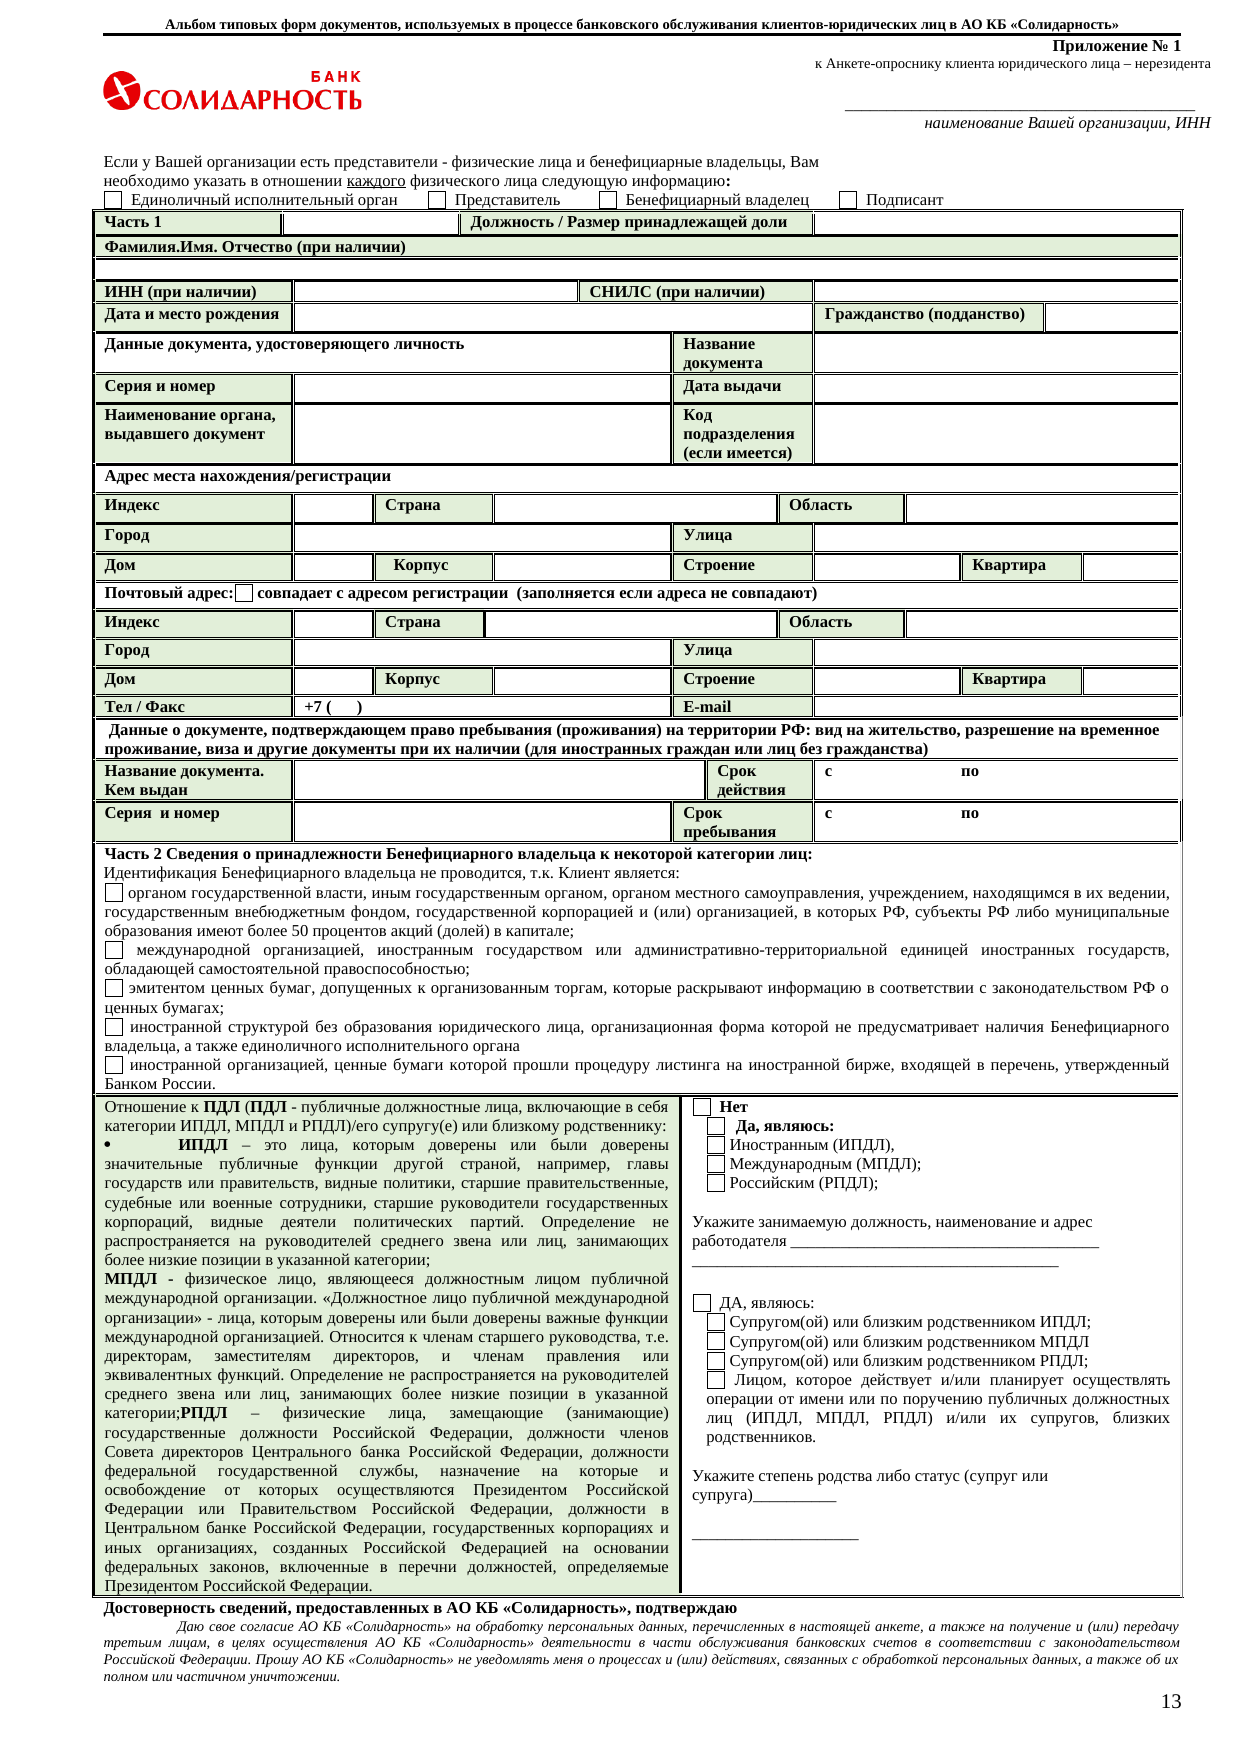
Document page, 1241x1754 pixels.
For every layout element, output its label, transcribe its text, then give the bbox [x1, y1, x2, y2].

table_cell Город [95, 522, 291, 551]
table_cell Гражданство (подданство) [815, 304, 1043, 331]
table_cell Область [780, 612, 903, 637]
table_cell +7 ( ) [295, 697, 670, 716]
table_cell [295, 761, 704, 799]
table_cell Серия и номер [95, 372, 292, 402]
table_cell Строение [674, 555, 812, 580]
table_cell Дом [95, 551, 292, 580]
text Достоверность сведений, предоставленных в АО КБ «Солидарность», подтверждаю [103, 1598, 1181, 1617]
table_cell с по [813, 799, 1182, 841]
table_cell Фамилия.Имя. Отчество (при наличии) [95, 234, 1180, 256]
table_cell [495, 669, 670, 694]
table_cell [295, 375, 670, 402]
table_cell [1084, 551, 1180, 580]
table_cell [295, 304, 812, 331]
table_cell Часть 2 Сведения о принадлежности Бенефициарного владельца к некоторой категории лиц: Идентификация Бенефициарного владельца не проводится, т.к. Клиент является: органом государственной власти, иным государственным органом, органом местного самоуправления, учреждением, находящимся в их ведении, государственным внебюджетным фондом, государственной корпорацией и (или) организацией, в которых РФ, субъекты РФ либо муниципальные образования имеют более 50 процентов акций (долей) в капитале; международной организацией, иностранным государством или административно-территориальной единицей иностранных государств, обладающей самостоятельной правоспособностью; эмитентом ценных бумаг, допущенных к организованным торгам, которые раскрывают информацию в соответствии с законодательством РФ о ценных бумагах; иностранной структурой без образования юридического лица, организационная форма которой не предусматривает наличия Бенефициарного владельца, а также единоличного исполнительного органа иностранной организацией, ценные бумаги которой прошли процедуру листинга на иностранной бирже, входящей в перечень, утвержденный Банком России. [95, 841, 1180, 1093]
table_cell [295, 555, 372, 580]
table_cell [295, 405, 670, 462]
table_cell [295, 495, 372, 522]
text Даю свое согласие АО КБ «Солидарность» на обработку персональных данных, перечисленных в настоящей анкете, а также на получение и (или) передачу третьим лицам, в целях осуществления АО КБ «Солидарность» деятельности в части обслуживания банковских счетов в соответствии с законодательством Российской Федерации. Прошу АО КБ «Солидарность» не уведомлять меня о процессах и (или) действиях, связанных с обработкой персональных данных, а также об их полном или частичном уничтожении. [103, 1617, 1181, 1684]
table_cell Дата выдачи [674, 375, 812, 402]
table_cell [1082, 665, 1182, 694]
table_cell Страна [376, 612, 483, 637]
table_cell Улица [674, 640, 812, 665]
table_cell Код подразделения (если имеется) [674, 405, 812, 462]
table_cell [495, 555, 670, 580]
table_cell [815, 637, 1180, 665]
table_cell Область [780, 495, 903, 522]
table_cell Данные о документе, подтверждающем право пребывания (проживания) на территории РФ: вид на жительство, разрешение на временное проживание, виза и другие документы при их наличии (для иностранных граждан или лиц без гражданства) [95, 716, 1180, 758]
table_cell [295, 803, 670, 841]
table_cell Данные документа, удостоверяющего личность [93, 331, 670, 372]
table_cell [905, 608, 1182, 637]
table_cell Корпус [376, 669, 492, 694]
table_cell [815, 669, 959, 694]
table_cell Срок пребывания [674, 803, 812, 841]
table_cell [815, 402, 1180, 462]
table_cell [815, 372, 1180, 402]
table_cell Тел / Факс [95, 694, 292, 716]
table_cell [815, 522, 1180, 551]
table_cell [295, 282, 577, 301]
table_cell [815, 694, 1180, 716]
text Единоличный исполнительный орган Представитель Бенефициарный владелец Подписант [103, 190, 1181, 209]
text наименование Вашей организации, ИНН [103, 113, 1211, 132]
table_cell [495, 495, 776, 522]
table_cell Дом [93, 665, 293, 694]
table_cell Индекс [93, 608, 293, 637]
table_cell Отношение к ПДЛ (ПДЛ - публичные должностные лица, включающие в себя категории ИПДЛ, МПДЛ и РПДЛ)/его супругу(е) или близкому родственнику: ИПДЛ – это лица, которым доверены или были доверены значительные публичные функции другой страной, например, главы государств или правительств, видные политики, старшие правительственные, судебные или военные сотрудники, старшие руководители государственных корпораций, видные деятели политических партий. Определение не распространяется на руководителей среднего звена или лиц, занимающих более низкие позиции в указанной категории; МПДЛ - физическое лицо, являющееся должностным лицом публичной международной организации. «Должностное лицо публичной международной организации» - лица, которым доверены или были доверены важные функции международной организацией. Относится к членам старшего руководства, т.е. директорам, заместителям директоров, и членам правления или эквивалентных функций. Определение не распространяется на руководителей среднего звена или лиц, занимающих более низкие позиции в указанной категории;РПДЛ – физические лица, замещающие (занимающие) государственные должности Российской Федерации, должности членов Совета директоров Центрального банка Российской Федерации, должности федеральной государственной службы, назначение на которые и освобождение от которых осуществляются Президентом Российской Федерации или Правительством Российской Федерации, должности в Центральном банке Российской Федерации, государственных корпорациях и иных организациях, созданных Российской Федерацией на основании федеральных законов, включенные в перечни должностей, определяемые Президентом Российской Федерации. [93, 1093, 681, 1595]
table_cell [815, 555, 959, 580]
table_cell с по [815, 758, 1180, 799]
table_cell E-mail [674, 697, 812, 716]
table_cell [815, 279, 1182, 301]
table_cell ИНН (при наличии) [93, 279, 291, 301]
table_cell [295, 525, 670, 551]
subtitle к Анкете-опроснику клиента юридического лица – нерезидента [74, 55, 1211, 72]
table_cell [815, 331, 1182, 372]
table_cell [95, 256, 1180, 278]
table_cell [295, 640, 670, 665]
text Приложение № 1 [103, 36, 1181, 55]
table_cell Квартира [963, 555, 1081, 580]
table_cell Название документа. Кем выдан [95, 758, 292, 799]
text __________________________________________ [103, 72, 1211, 113]
text необходимо указать в отношении каждого физического лица следующую информацию: [103, 171, 1181, 190]
table_cell Страна [376, 495, 492, 522]
table_header [813, 210, 1180, 234]
table_header Часть 1 [95, 212, 282, 234]
table_cell Почтовый адрес: совпадает с адресом регистрации (заполняется если адреса не совпадают) [95, 580, 1180, 608]
table_cell Адрес места нахождения/регистрации [93, 463, 1182, 492]
table_cell [295, 669, 372, 694]
table_header Должность / Размер принадлежащей доли [459, 210, 813, 234]
table_cell Название документа [674, 334, 812, 372]
table_cell [486, 612, 776, 637]
table_cell Квартира [963, 669, 1081, 694]
table_cell Строение [674, 669, 812, 694]
table_cell Дата и место рождения [95, 301, 292, 331]
table_cell Корпус [376, 555, 492, 580]
table_cell Индекс [95, 492, 292, 522]
table_cell Нет Да, являюсь: Иностранным (ИПДЛ), Международным (МПДЛ); Российским (РПДЛ); Укажите занимаемую должность, наименование и адрес работодателя _____________________________________ ____________________________________________ ДА, являюсь: Супругом(ой) или близким родственником ИПДЛ; Супругом(ой) или близким родственником МПДЛ Супругом(ой) или близким родственником РПДЛ; Лицом, которое действует и/или планирует осуществлять операции от имени или по поручению публичных должностных лиц (ИПДЛ, МПДЛ, РПДЛ) и/или их супругов, близких родственников. Укажите степень родства либо статус (супруг или супруга)__________ ____________________ [681, 1093, 1182, 1595]
table_header [282, 212, 459, 234]
table_cell Город [95, 637, 292, 665]
table_cell [907, 492, 1180, 522]
table_cell Наименование органа, выдавшего документ [95, 402, 291, 462]
picture [103, 71, 362, 110]
table_cell Серия и номер [93, 799, 293, 841]
table_cell Срок действия [708, 761, 812, 799]
table_cell Улица [674, 525, 812, 551]
table_cell [1046, 301, 1180, 331]
table_cell [295, 612, 372, 637]
table_cell СНИЛС (при наличии) [580, 282, 812, 301]
text Если у Вашей организации есть представители - физические лица и бенефициарные владельцы, Вам [103, 151, 1181, 171]
